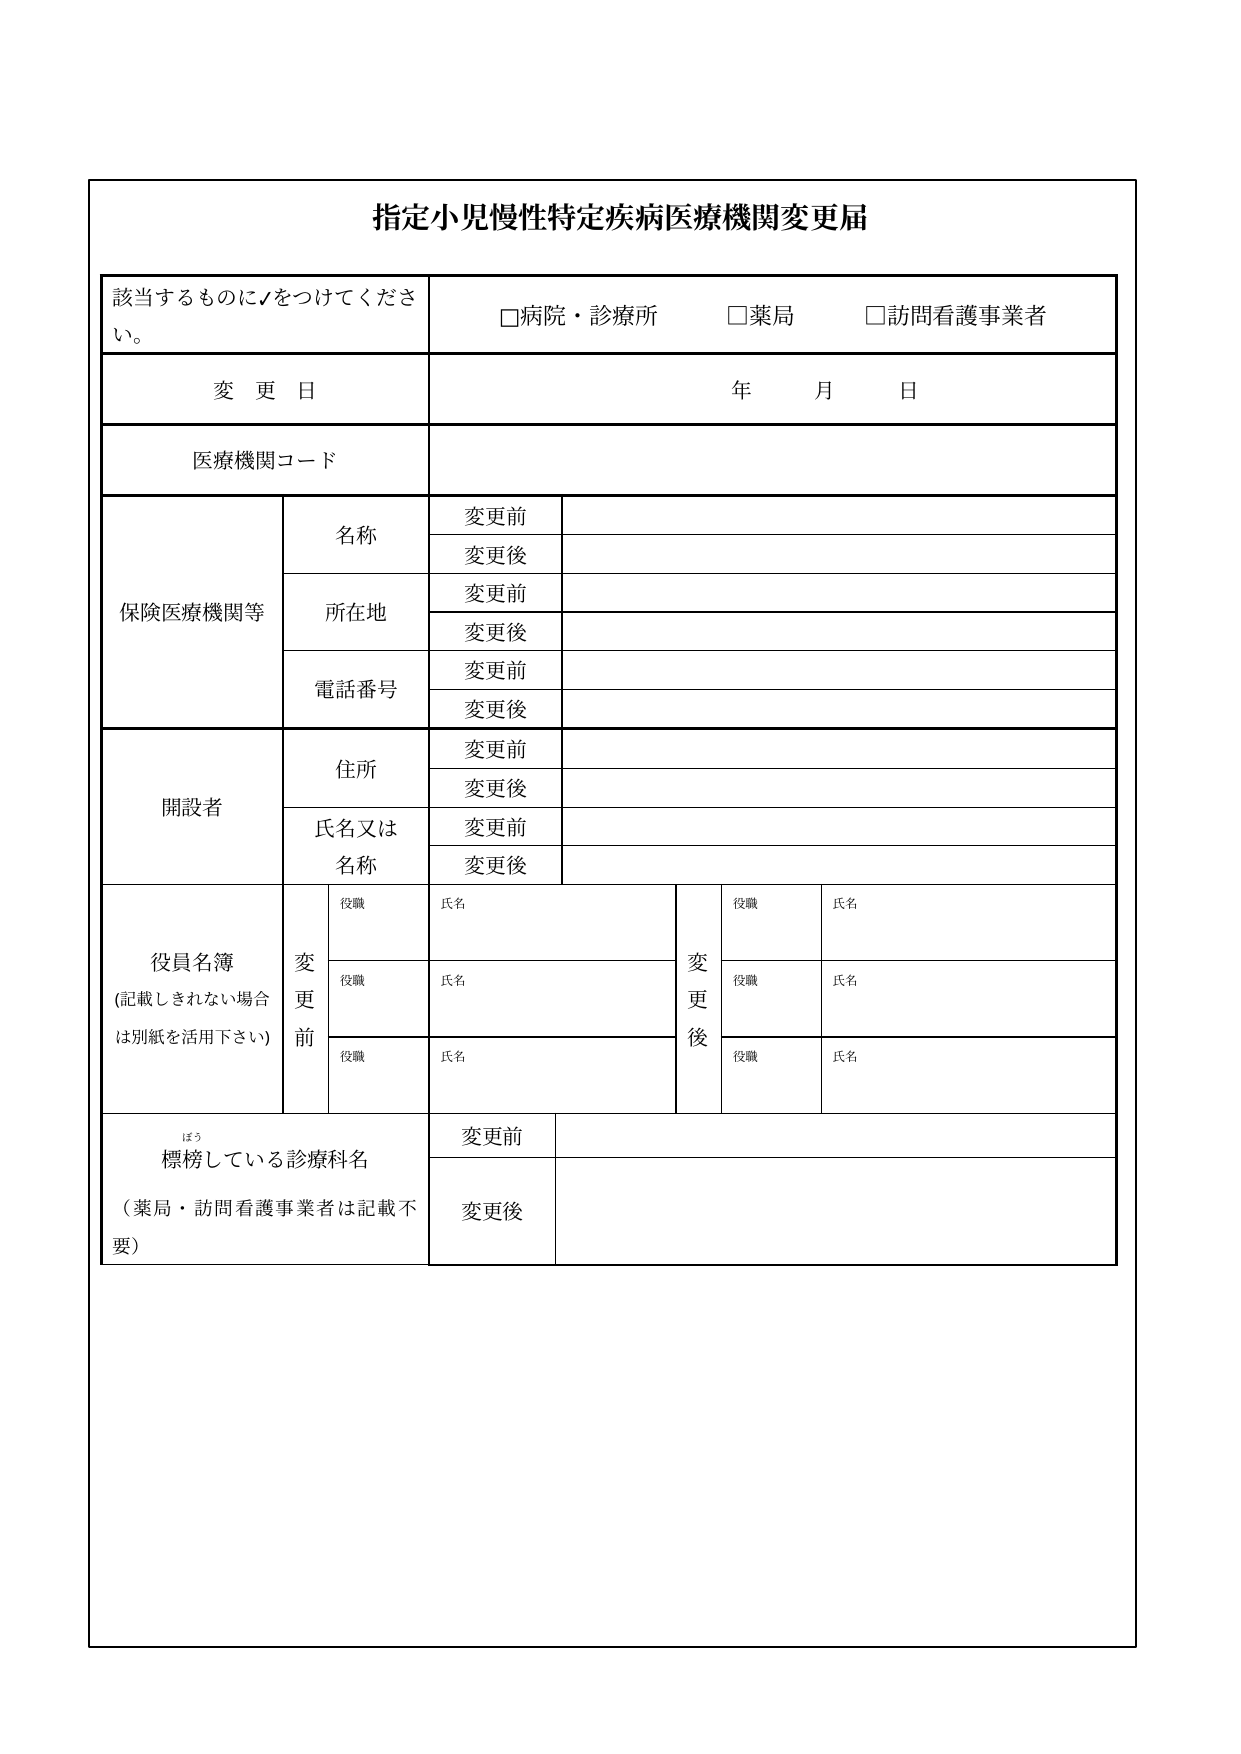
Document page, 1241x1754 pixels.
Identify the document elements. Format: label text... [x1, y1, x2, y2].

table_cell 変更前 [430, 574, 561, 611]
table_cell [563, 497, 1115, 534]
table_cell 変更後 [430, 613, 561, 650]
table_cell [563, 769, 1115, 807]
table_cell 役職 [722, 1038, 821, 1112]
table_cell [563, 535, 1115, 573]
table_cell 変更前 [430, 497, 561, 534]
table_cell [563, 690, 1115, 727]
table_cell 住所 [284, 730, 428, 807]
table_header □病院・診療所 □薬局 □訪問看護事業者 [430, 277, 1115, 352]
table_cell 変更前 [430, 808, 561, 845]
table_cell 標している診療科名 （薬局・訪問看護事業者は記載不要） [103, 1114, 428, 1264]
table_cell 変更前 [430, 1114, 555, 1157]
table_cell [563, 808, 1115, 845]
table_cell 役員名簿 (記載しきれない場合は別紙を活用下さい) [103, 885, 282, 1112]
table_cell 変更前 [284, 885, 328, 1112]
table_cell 年 月 日 [430, 355, 1115, 423]
table_cell 変更前 [430, 730, 561, 768]
table_cell 変更後 [430, 846, 561, 884]
table_cell 氏名 [430, 885, 675, 960]
table_cell 名称 [284, 497, 428, 573]
table_cell [563, 651, 1115, 688]
table_cell 氏名 [822, 885, 1115, 960]
table_cell [556, 1114, 1115, 1157]
table_cell 医療機関コード [103, 426, 428, 494]
table_header 該当するものに✔をつけてください。 [103, 277, 428, 352]
table_cell 役職 [722, 961, 821, 1036]
table_cell 役職 [329, 1038, 428, 1112]
table_cell 役職 [329, 961, 428, 1036]
table_cell 変更後 [430, 769, 561, 807]
table_cell [556, 1158, 1115, 1264]
table_cell 電話番号 [284, 651, 428, 727]
table_cell 保険医療機関等 [103, 497, 282, 727]
table_cell 変更後 [430, 535, 561, 573]
table_cell [563, 613, 1115, 650]
table_cell 開設者 [103, 730, 282, 884]
table_cell 氏名 [822, 1038, 1115, 1112]
table_cell 氏名 [430, 1038, 675, 1112]
table_cell [563, 846, 1115, 884]
table_cell 所在地 [284, 574, 428, 650]
table_cell 変更後 [430, 690, 561, 727]
table_cell [430, 426, 1115, 494]
table_cell 氏名 [822, 961, 1115, 1036]
table_cell 役職 [329, 885, 428, 960]
table_cell 氏名 [430, 961, 675, 1036]
table_cell 氏名又は 名称 [284, 808, 428, 884]
table_cell [563, 574, 1115, 611]
table_cell 変 更 日 [103, 355, 428, 423]
table_cell 変更後 [677, 885, 721, 1112]
text 指定小児慢性特定疾病医療機関変更届 [112, 181, 1128, 253]
table_cell 変更後 [430, 1158, 555, 1264]
table_cell [563, 730, 1115, 768]
table_cell 役職 [722, 885, 821, 960]
table_cell 変更前 [430, 651, 561, 688]
